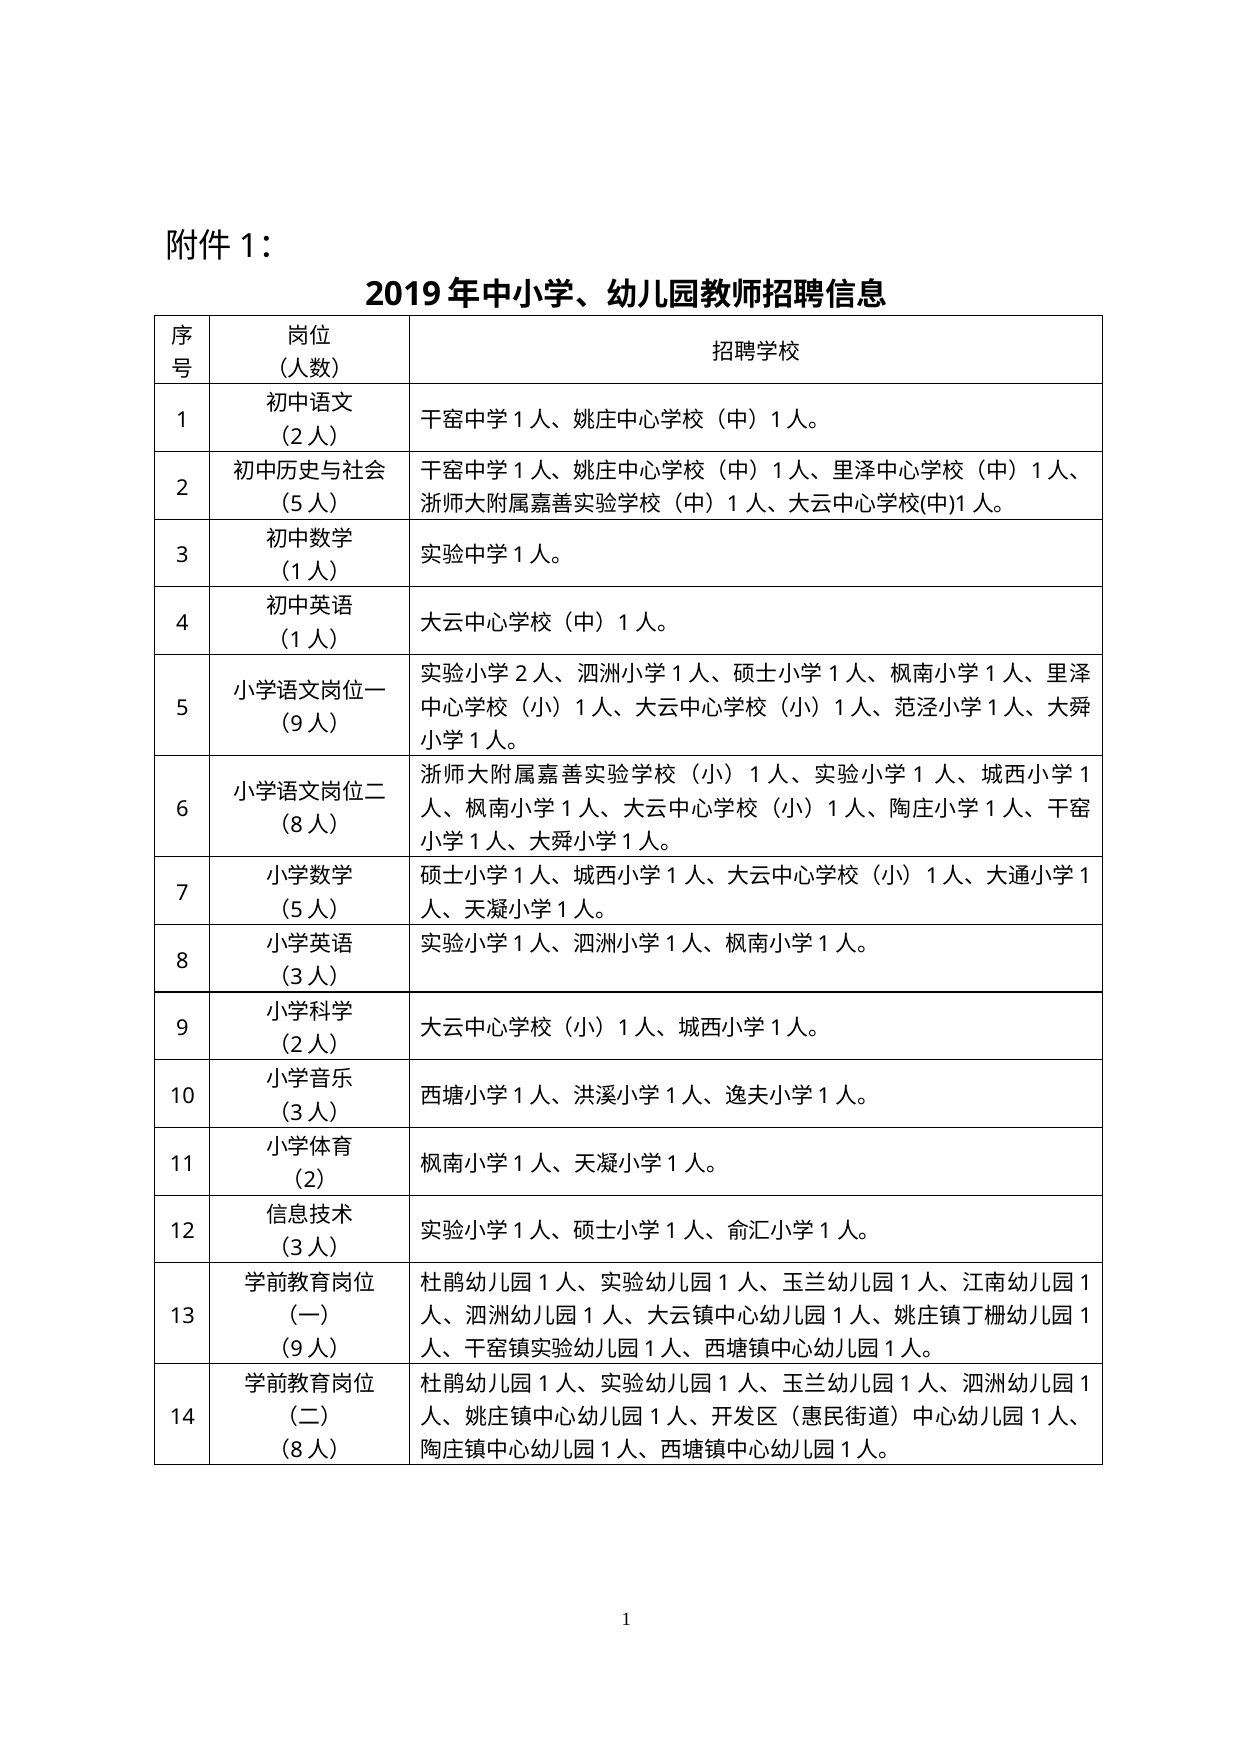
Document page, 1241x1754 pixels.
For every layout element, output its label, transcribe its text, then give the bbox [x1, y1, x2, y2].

table_cell 小学语文岗位一 （9人） [210, 655, 409, 755]
table_cell 13 [155, 1263, 209, 1363]
table_cell 杜鹃幼儿园1人、实验幼儿园1 人、玉兰幼儿园1人、泗洲幼儿园1 人、姚庄镇中心幼儿园1人、开发区（惠民街道）中心幼儿园1人、陶庄镇中心幼儿园1人、西塘镇中心幼儿园1人。 [410, 1364, 1102, 1464]
table_header 招聘学校 [410, 316, 1102, 383]
table_cell 初中语文 （2人） [210, 384, 409, 451]
text 2019年中小学、幼儿园教师招聘信息 [165, 267, 1087, 315]
table_cell 12 [155, 1196, 209, 1262]
table_cell 4 [155, 587, 209, 654]
table_cell 实验小学1人、泗洲小学1人、枫南小学1 人。 [410, 925, 1102, 991]
table_cell 1 [155, 384, 209, 451]
table_cell 实验小学2人、泗洲小学1人、硕士小学1人、枫南小学1人、里泽中心学校（小）1人、大云中心学校（小）1人、范泾小学1人、大舜小学1人。 [410, 655, 1102, 755]
table_header 序号 [155, 316, 209, 383]
table_cell 信息技术 （3人） [210, 1196, 409, 1262]
table_cell 浙师大附属嘉善实验学校（小）1人、实验小学1 人、城西小学1 人、枫南小学1人、大云中心学校（小）1人、陶庄小学1人、干窑小学1人、大舜小学1人。 [410, 756, 1102, 856]
table_header 岗位 （人数） [210, 316, 409, 383]
table_cell 学前教育岗位（二） （8人） [210, 1364, 409, 1464]
table_cell 西塘小学1人、洪溪小学1人、逸夫小学1 人。 [410, 1060, 1102, 1127]
table_cell 2 [155, 452, 209, 518]
table_cell 干窑中学1人、姚庄中心学校（中）1人。 [410, 384, 1102, 451]
table_cell 初中历史与社会 （5人） [210, 452, 409, 518]
table_cell 初中英语 （1 人） [210, 587, 409, 654]
table_cell 小学音乐 （3人） [210, 1060, 409, 1127]
table_cell 11 [155, 1128, 209, 1194]
table_cell 硕士小学1人、城西小学1 人、大云中心学校（小）1人、大通小学1人、天凝小学1人。 [410, 857, 1102, 924]
table_cell 6 [155, 756, 209, 856]
table_cell 10 [155, 1060, 209, 1127]
table_cell 小学体育 （2） [210, 1128, 409, 1194]
table_cell 学前教育岗位（一） （9人） [210, 1263, 409, 1363]
table_cell 8 [155, 925, 209, 991]
table_cell 9 [155, 993, 209, 1059]
table_cell 实验小学1人、硕士小学1 人、俞汇小学1 人。 [410, 1196, 1102, 1262]
table_cell 大云中心学校（小）1人、城西小学1人。 [410, 993, 1102, 1059]
table_cell 初中数学 （1人） [210, 520, 409, 586]
text 附件1： [165, 218, 1087, 267]
table_cell 5 [155, 655, 209, 755]
table_cell 大云中心学校（中）1 人。 [410, 587, 1102, 654]
table_cell 小学语文岗位二 （8人） [210, 756, 409, 856]
table_cell 枫南小学1 人、天凝小学1 人。 [410, 1128, 1102, 1194]
table_cell 小学数学 （5人） [210, 857, 409, 924]
table_cell 小学英语 （3人） [210, 925, 409, 991]
table_cell 杜鹃幼儿园1人、实验幼儿园1 人、玉兰幼儿园1人、江南幼儿园1人、泗洲幼儿园1 人、大云镇中心幼儿园1人、姚庄镇丁栅幼儿园1人、干窑镇实验幼儿园1人、西塘镇中心幼儿园1人。 [410, 1263, 1102, 1363]
table_cell 7 [155, 857, 209, 924]
table_cell 实验中学1人。 [410, 520, 1102, 586]
table_cell 14 [155, 1364, 209, 1464]
table_cell 3 [155, 520, 209, 586]
table_cell 小学科学 （2人） [210, 993, 409, 1059]
table_cell 干窑中学1人、姚庄中心学校（中）1人、里泽中心学校（中）1人、浙师大附属嘉善实验学校（中）1 人、大云中心学校(中)1人。 [410, 452, 1102, 518]
